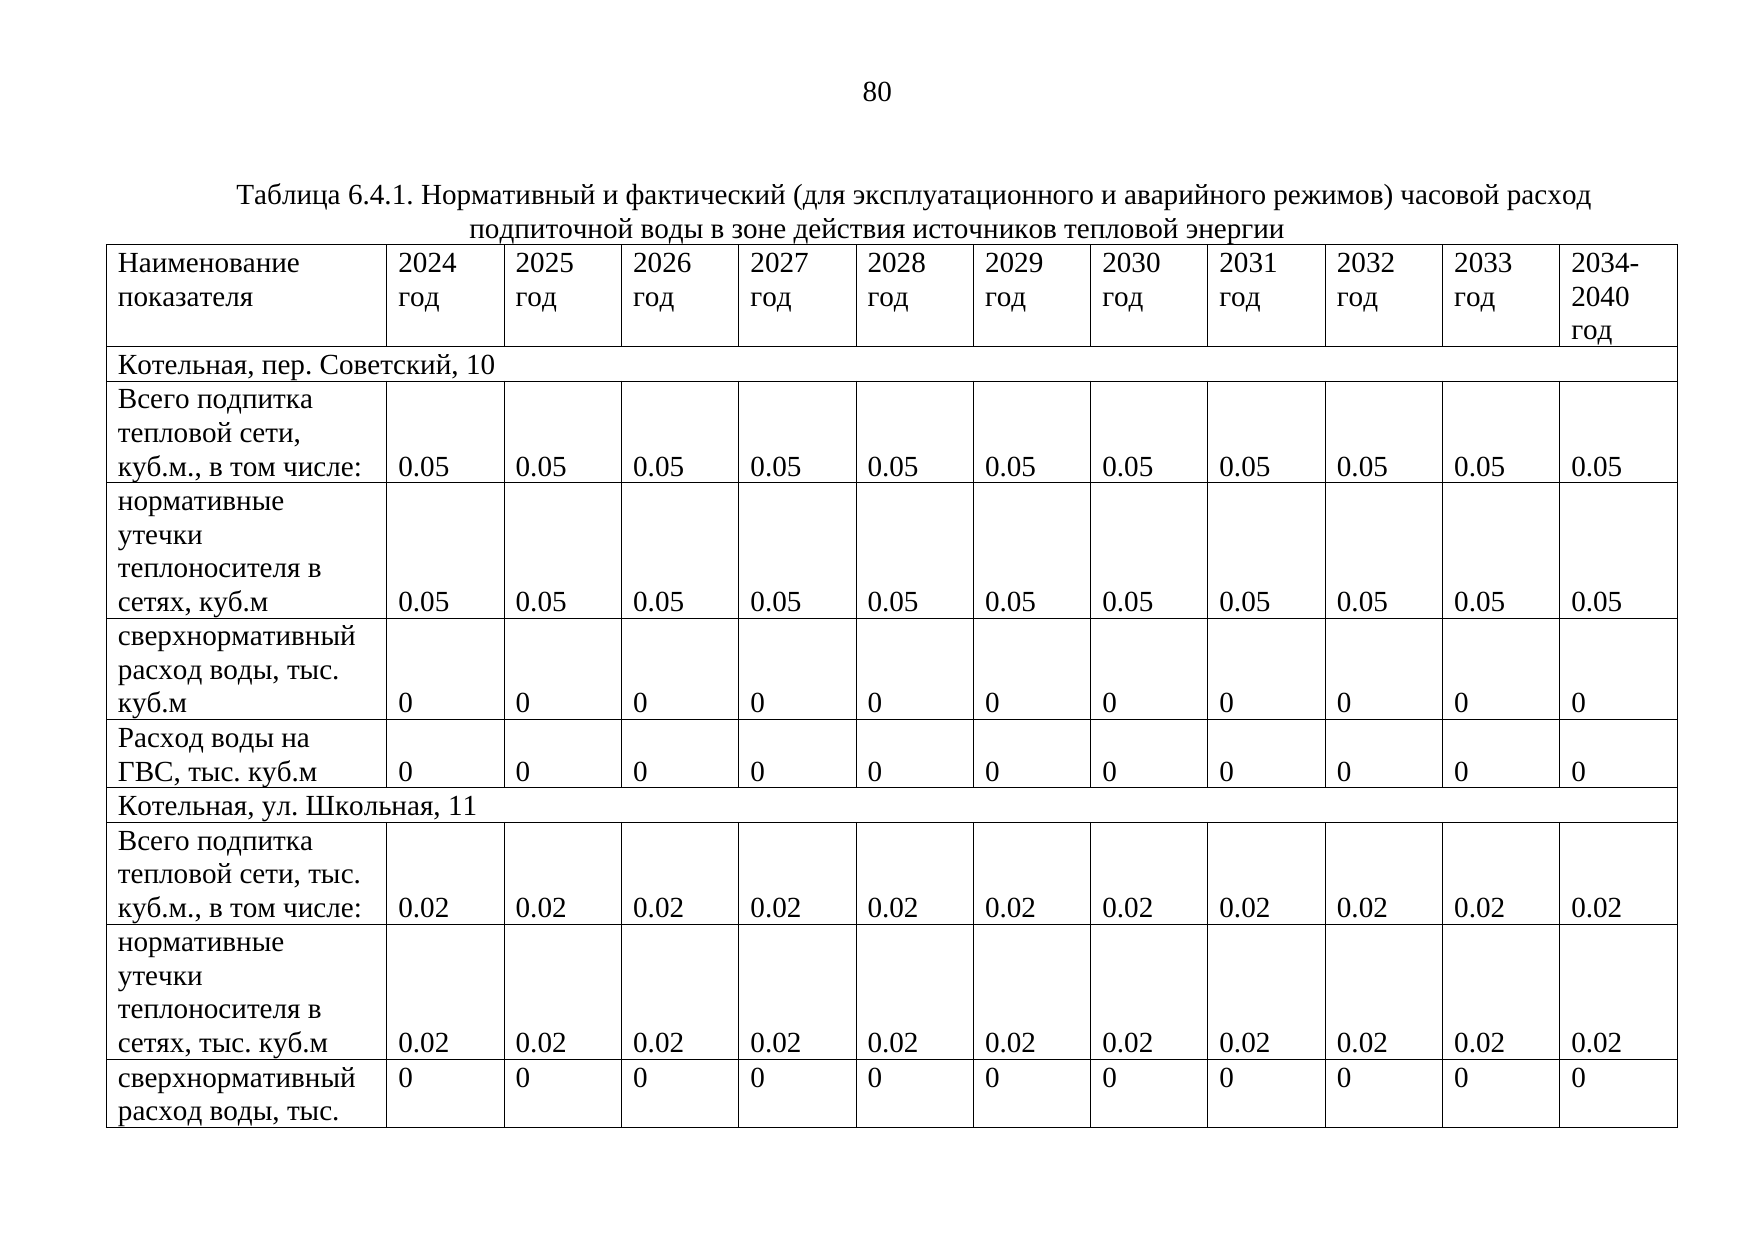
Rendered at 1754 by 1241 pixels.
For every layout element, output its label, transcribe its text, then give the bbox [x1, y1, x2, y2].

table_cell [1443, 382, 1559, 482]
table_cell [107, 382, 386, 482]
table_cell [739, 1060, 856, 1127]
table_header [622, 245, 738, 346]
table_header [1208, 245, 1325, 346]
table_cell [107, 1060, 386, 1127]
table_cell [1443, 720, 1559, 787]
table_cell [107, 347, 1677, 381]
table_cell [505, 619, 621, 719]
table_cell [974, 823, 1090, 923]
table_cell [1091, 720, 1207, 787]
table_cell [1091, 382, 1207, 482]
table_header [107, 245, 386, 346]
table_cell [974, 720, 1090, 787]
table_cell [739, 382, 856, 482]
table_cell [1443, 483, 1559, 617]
text Таблица 6.4.1. Нормативный и фактический (для эксплуатационного и аварийного режимов) часовой расход подпиточной воды в зоне действия источников тепловой энергии [118, 177, 1636, 244]
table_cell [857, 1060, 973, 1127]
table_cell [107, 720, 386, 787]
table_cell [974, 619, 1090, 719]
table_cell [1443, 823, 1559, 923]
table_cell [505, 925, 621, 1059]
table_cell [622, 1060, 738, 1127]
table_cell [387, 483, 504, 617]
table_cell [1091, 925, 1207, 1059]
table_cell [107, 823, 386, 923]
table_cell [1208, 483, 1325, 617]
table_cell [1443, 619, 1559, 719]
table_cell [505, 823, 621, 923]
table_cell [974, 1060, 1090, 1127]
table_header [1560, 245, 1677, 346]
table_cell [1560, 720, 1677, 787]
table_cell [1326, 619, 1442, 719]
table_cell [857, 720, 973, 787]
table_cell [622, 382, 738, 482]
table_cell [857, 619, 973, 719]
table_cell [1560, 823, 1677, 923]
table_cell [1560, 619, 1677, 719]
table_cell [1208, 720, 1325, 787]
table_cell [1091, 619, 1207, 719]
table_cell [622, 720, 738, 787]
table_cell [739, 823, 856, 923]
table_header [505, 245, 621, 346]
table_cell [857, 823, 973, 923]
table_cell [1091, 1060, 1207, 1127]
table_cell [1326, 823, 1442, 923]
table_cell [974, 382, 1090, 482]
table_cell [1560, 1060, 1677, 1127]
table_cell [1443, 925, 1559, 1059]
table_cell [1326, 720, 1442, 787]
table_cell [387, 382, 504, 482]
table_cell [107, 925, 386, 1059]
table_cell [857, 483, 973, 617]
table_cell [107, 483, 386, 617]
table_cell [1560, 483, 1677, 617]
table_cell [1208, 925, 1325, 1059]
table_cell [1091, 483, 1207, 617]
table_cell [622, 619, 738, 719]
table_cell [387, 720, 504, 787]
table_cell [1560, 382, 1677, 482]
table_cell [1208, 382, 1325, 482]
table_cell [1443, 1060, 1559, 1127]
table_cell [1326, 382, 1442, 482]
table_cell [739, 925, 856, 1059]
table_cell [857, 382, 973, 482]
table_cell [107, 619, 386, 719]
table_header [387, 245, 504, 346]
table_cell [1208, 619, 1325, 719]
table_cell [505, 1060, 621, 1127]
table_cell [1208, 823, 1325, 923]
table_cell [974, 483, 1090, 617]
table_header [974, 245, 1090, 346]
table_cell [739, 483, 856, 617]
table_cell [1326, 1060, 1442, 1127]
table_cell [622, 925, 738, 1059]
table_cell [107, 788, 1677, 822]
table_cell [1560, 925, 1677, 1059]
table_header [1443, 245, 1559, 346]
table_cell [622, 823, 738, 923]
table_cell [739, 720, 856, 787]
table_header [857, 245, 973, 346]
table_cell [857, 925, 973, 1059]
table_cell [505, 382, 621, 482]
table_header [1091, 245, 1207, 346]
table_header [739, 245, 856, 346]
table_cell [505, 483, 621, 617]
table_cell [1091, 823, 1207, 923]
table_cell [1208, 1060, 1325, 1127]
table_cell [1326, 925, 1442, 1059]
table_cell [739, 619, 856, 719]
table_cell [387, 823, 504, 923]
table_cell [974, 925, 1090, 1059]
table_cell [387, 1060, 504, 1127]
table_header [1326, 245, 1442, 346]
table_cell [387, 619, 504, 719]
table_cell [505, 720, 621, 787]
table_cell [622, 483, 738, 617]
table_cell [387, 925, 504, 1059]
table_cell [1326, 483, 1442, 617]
